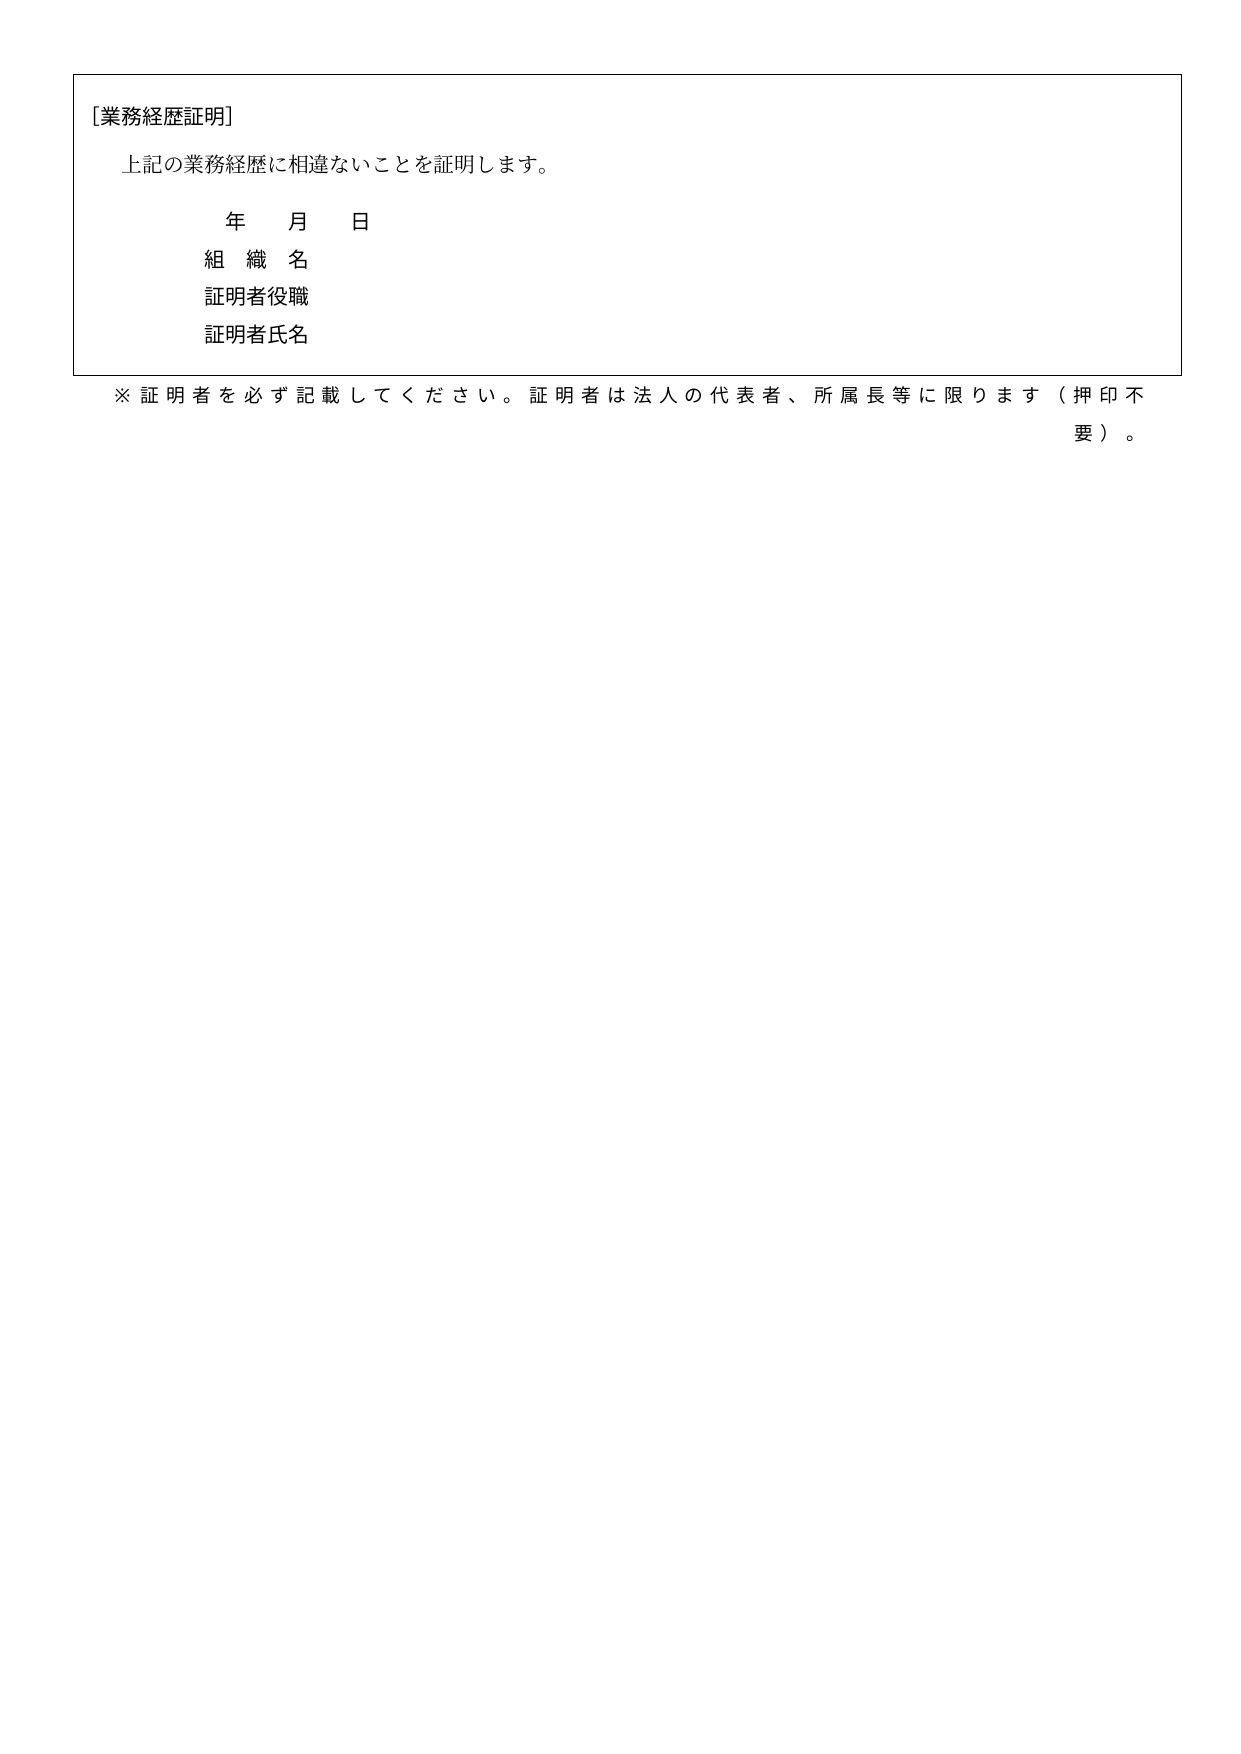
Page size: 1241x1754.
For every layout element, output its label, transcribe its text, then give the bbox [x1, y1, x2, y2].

text ※証明者を必ず記載してください。証明者は法人の代表者、所属長等に限ります（押印不要）。 [88, 376, 1152, 451]
table_cell ［業務経歴証明］ 上記の業務経歴に相違ないことを証明します。 年 月 日 組 織 名 証明者役職 証明者氏名 [74, 75, 1181, 375]
